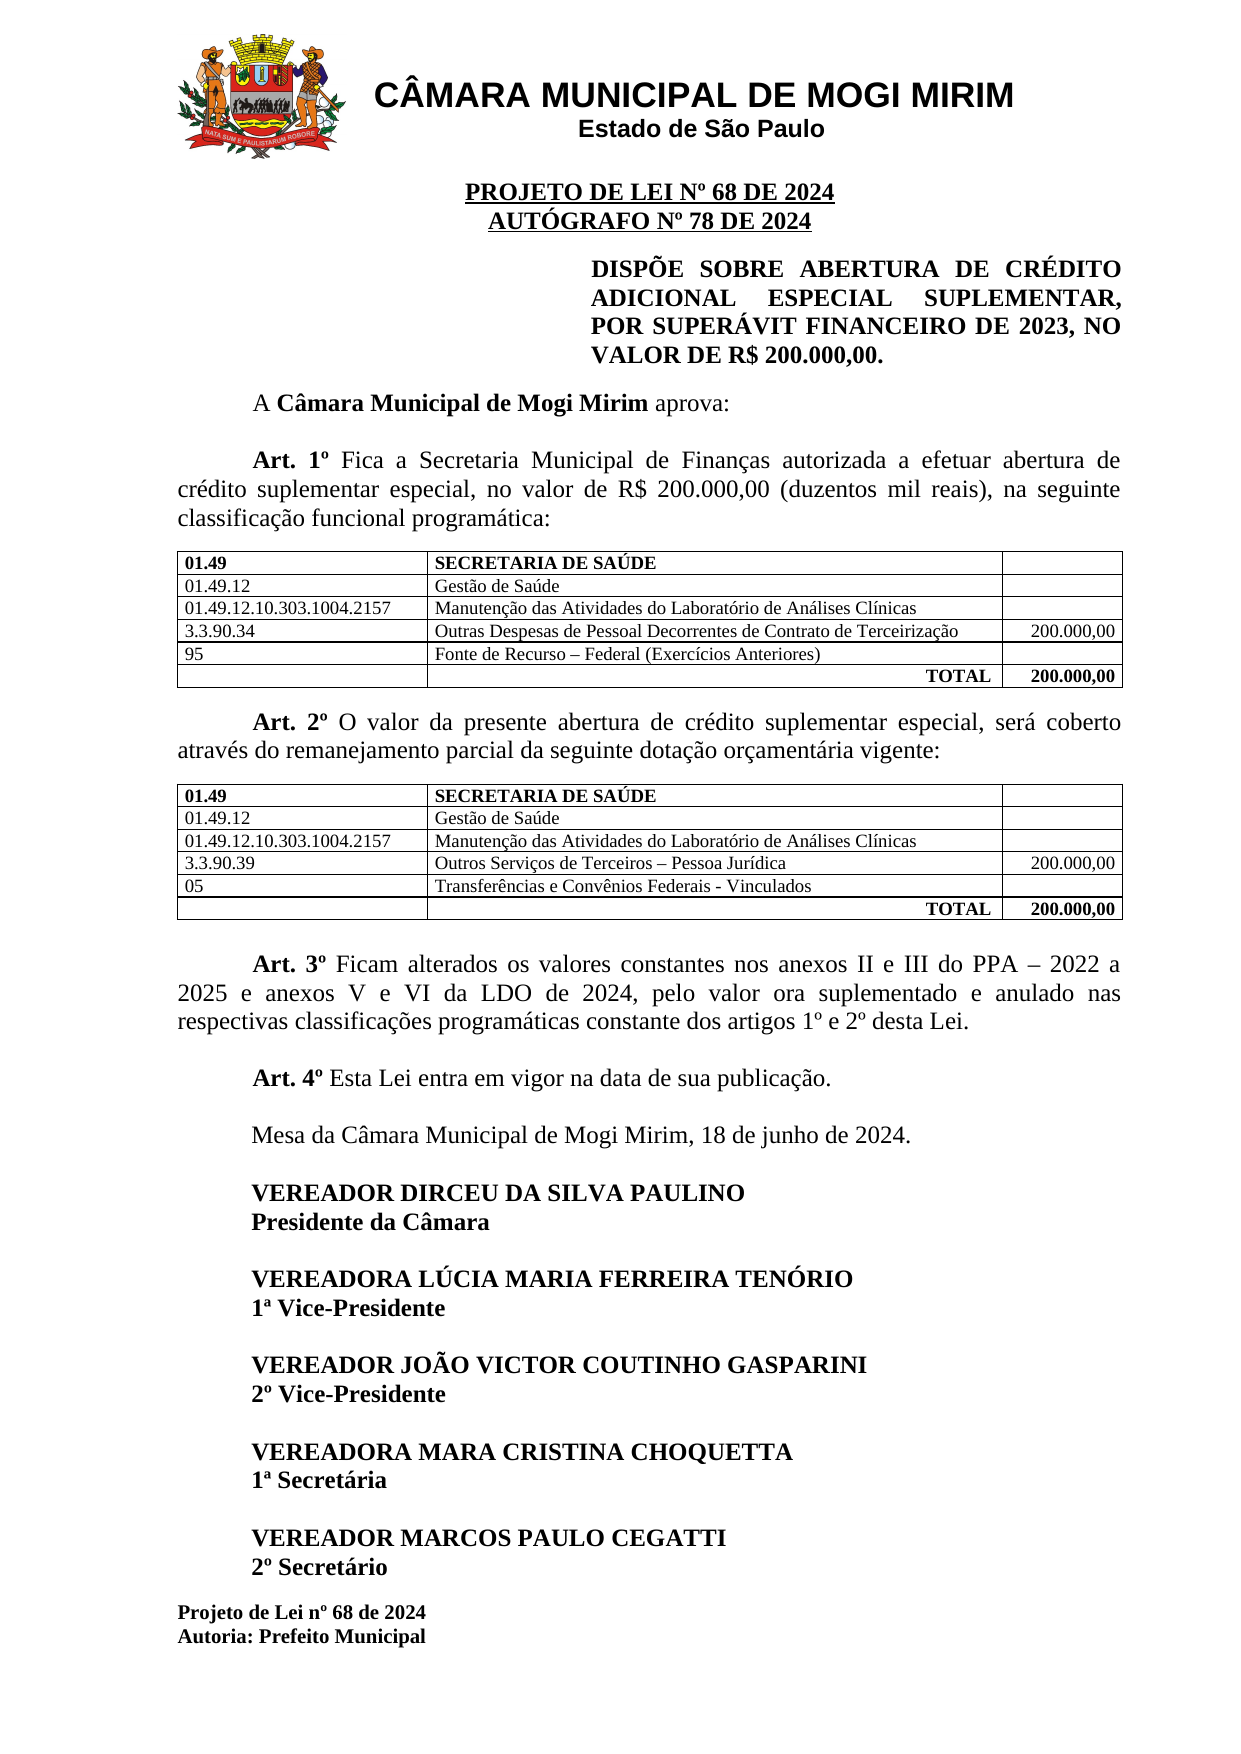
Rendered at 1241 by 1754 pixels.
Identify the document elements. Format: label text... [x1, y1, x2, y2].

text Mesa da Câmara Municipal de Mogi Mirim, 18 de junho de 2024. [251, 1121, 1122, 1149]
table_cell 200.000,00 [1003, 620, 1122, 641]
table_header [1003, 552, 1122, 573]
table_cell [1003, 875, 1122, 896]
table_cell [178, 898, 427, 919]
table_header [1003, 785, 1122, 806]
table_cell 3.3.90.34 [178, 620, 427, 641]
table_cell [1003, 643, 1122, 664]
table_cell 200.000,00 [1003, 852, 1122, 874]
text VEREADOR DIRCEU DA SILVA PAULINO [251, 1178, 1122, 1207]
table_cell Fonte de Recurso – Federal (Exercícios Anteriores) [428, 643, 1002, 664]
table_cell [1003, 597, 1122, 619]
text Art. 1º Fica a Secretaria Municipal de Finanças autorizada a efetuar abertura de crédito suplementar especial, no valor de R$ 200.000,00 (duzentos mil reais), na seguinte classificação funcional programática: [177, 446, 1122, 532]
table_cell Manutenção das Atividades do Laboratório de Análises Clínicas [428, 830, 1002, 851]
text VEREADOR JOÃO VICTOR COUTINHO GASPARINI [251, 1351, 1122, 1379]
text 1ª Secretária [251, 1466, 1122, 1494]
table_cell Gestão de Saúde [428, 807, 1002, 829]
table_cell 3.3.90.39 [178, 852, 427, 874]
text VEREADORA LÚCIA MARIA FERREIRA TENÓRIO [251, 1264, 1122, 1293]
text PROJETO DE LEI Nº 68 DE 2024 [177, 177, 1122, 206]
table_cell TOTAL [428, 665, 1002, 687]
text 2º Secretário [251, 1552, 1122, 1581]
table_cell [1003, 807, 1122, 829]
text VEREADORA MARA CRISTINA CHOQUETTA [251, 1437, 1122, 1466]
text Art. 2º O valor da presente abertura de crédito suplementar especial, será coberto através do remanejamento parcial da seguinte dotação orçamentária vigente: [177, 707, 1122, 764]
text 1ª Vice-Presidente [251, 1293, 1122, 1322]
text Art. 3º Ficam alterados os valores constantes nos anexos II e III do PPA – 2022 a 2025 e anexos V e VI da LDO de 2024, pelo valor ora suplementado e anulado nas respectivas classificações programáticas constante dos artigos 1º e 2º desta Lei. [177, 949, 1122, 1035]
text AUTÓGRAFO Nº 78 DE 2024 [177, 206, 1122, 235]
text DISPÕE SOBRE ABERTURA DE CRÉDITO ADICIONAL ESPECIAL SUPLEMENTAR, POR SUPERÁVIT FINANCEIRO DE 2023, NO VALOR DE R$ 200.000,00. [591, 254, 1122, 369]
table_cell 200.000,00 [1003, 898, 1122, 919]
picture [176, 34, 347, 159]
table_header 01.49 [178, 552, 427, 573]
table_cell 01.49.12.10.303.1004.2157 [178, 597, 427, 619]
table_cell TOTAL [428, 898, 1002, 919]
table_cell Gestão de Saúde [428, 575, 1002, 596]
table_cell Transferências e Convênios Federais - Vinculados [428, 875, 1002, 896]
table_header SECRETARIA DE SAÚDE [428, 785, 1002, 806]
table_header SECRETARIA DE SAÚDE [428, 552, 1002, 573]
text Autoria: Prefeito Municipal [177, 1624, 1122, 1648]
text VEREADOR MARCOS PAULO CEGATTI [251, 1523, 1122, 1552]
text Art. 4º Esta Lei entra em vigor na data de sua publicação. [177, 1063, 1206, 1092]
table_cell [178, 665, 427, 687]
table_header 01.49 [178, 785, 427, 806]
table_cell 200.000,00 [1003, 665, 1122, 687]
table_cell 01.49.12 [178, 575, 427, 596]
table_cell 95 [178, 643, 427, 664]
text 2º Vice-Presidente [251, 1379, 1122, 1408]
table_cell Manutenção das Atividades do Laboratório de Análises Clínicas [428, 597, 1002, 619]
table_cell Outros Serviços de Terceiros – Pessoa Jurídica [428, 852, 1002, 874]
table_cell Outras Despesas de Pessoal Decorrentes de Contrato de Terceirização [428, 620, 1002, 641]
table_cell [1003, 575, 1122, 596]
table_cell 01.49.12 [178, 807, 427, 829]
table_cell 05 [178, 875, 427, 896]
table_cell 01.49.12.10.303.1004.2157 [178, 830, 427, 851]
text A Câmara Municipal de Mogi Mirim aprova: [177, 388, 1122, 417]
text Projeto de Lei nº 68 de 2024 [177, 1600, 1122, 1624]
table_cell [1003, 830, 1122, 851]
text Presidente da Câmara [251, 1207, 1122, 1236]
